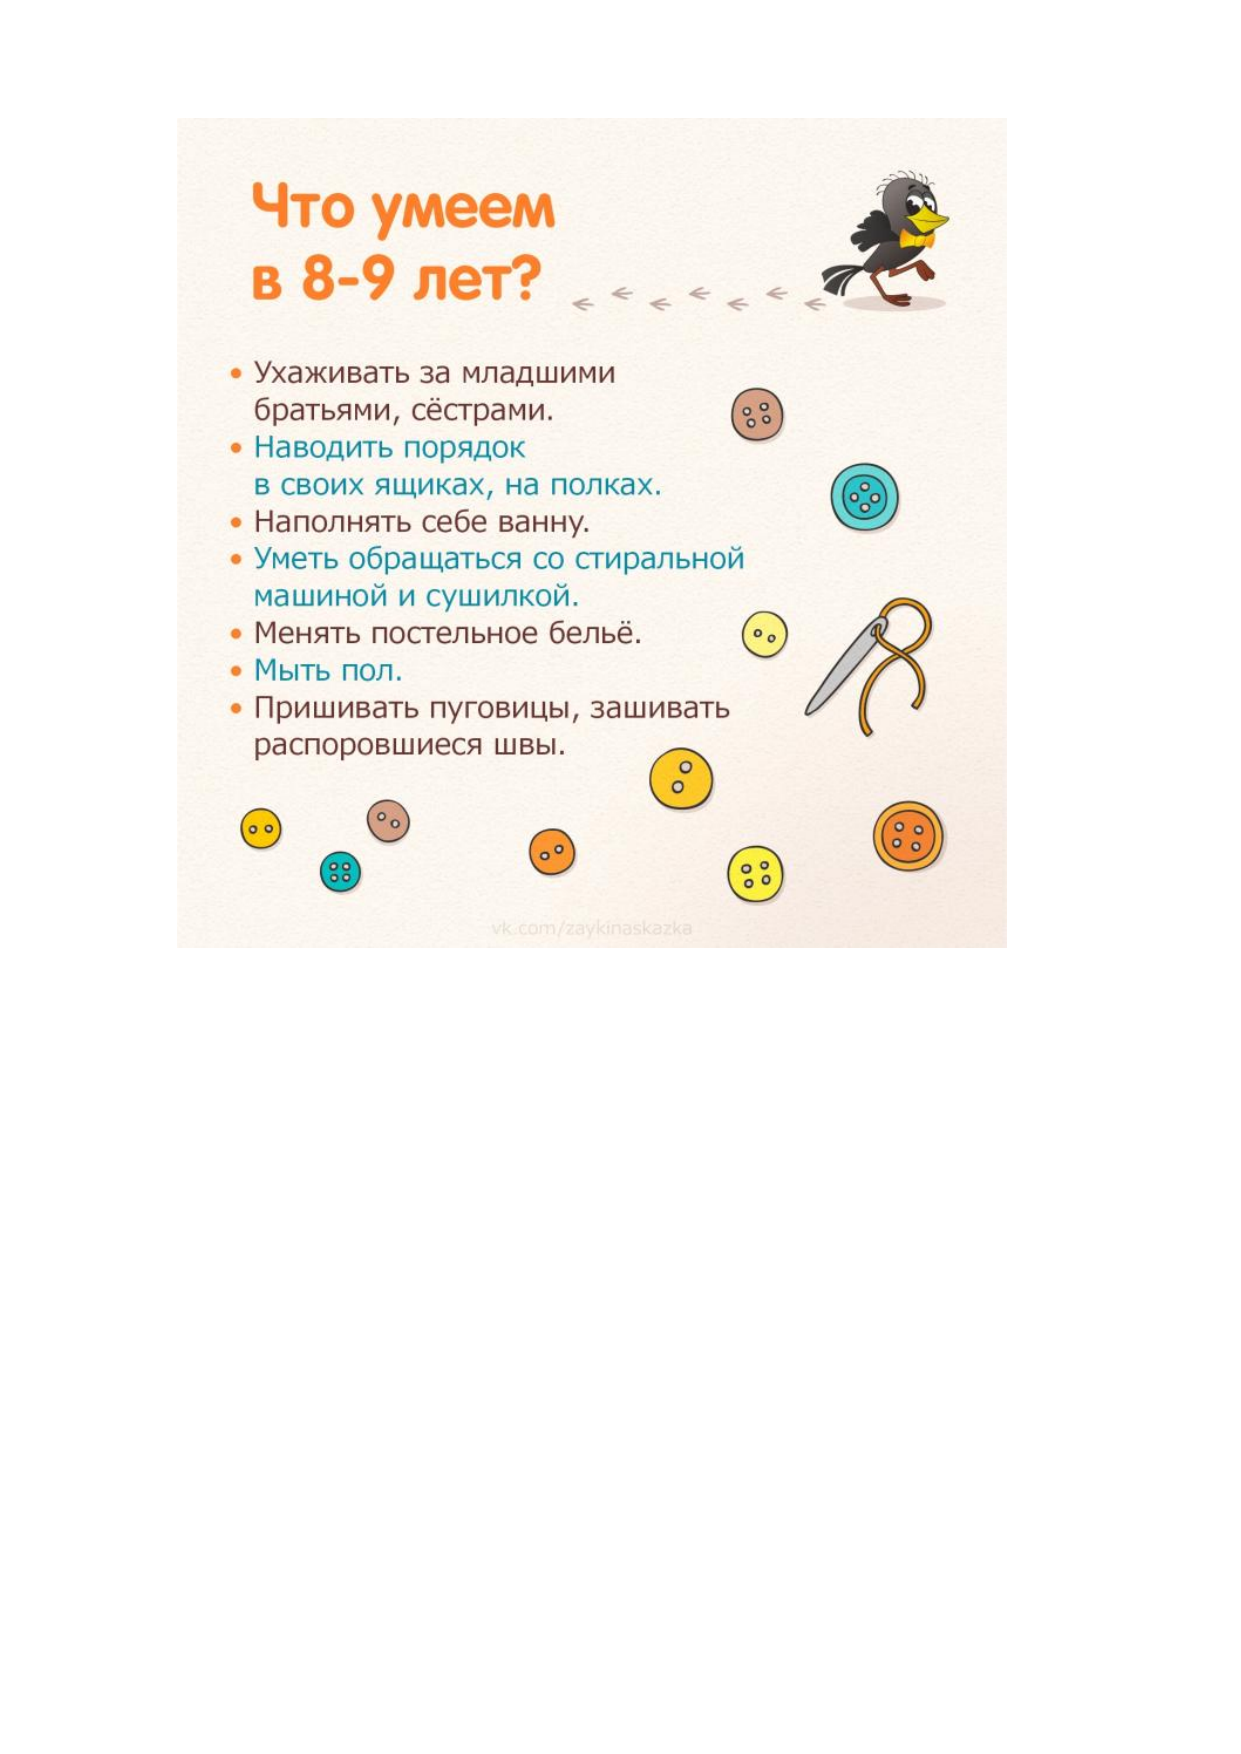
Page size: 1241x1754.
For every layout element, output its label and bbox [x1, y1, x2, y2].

picture [177, 118, 1007, 948]
